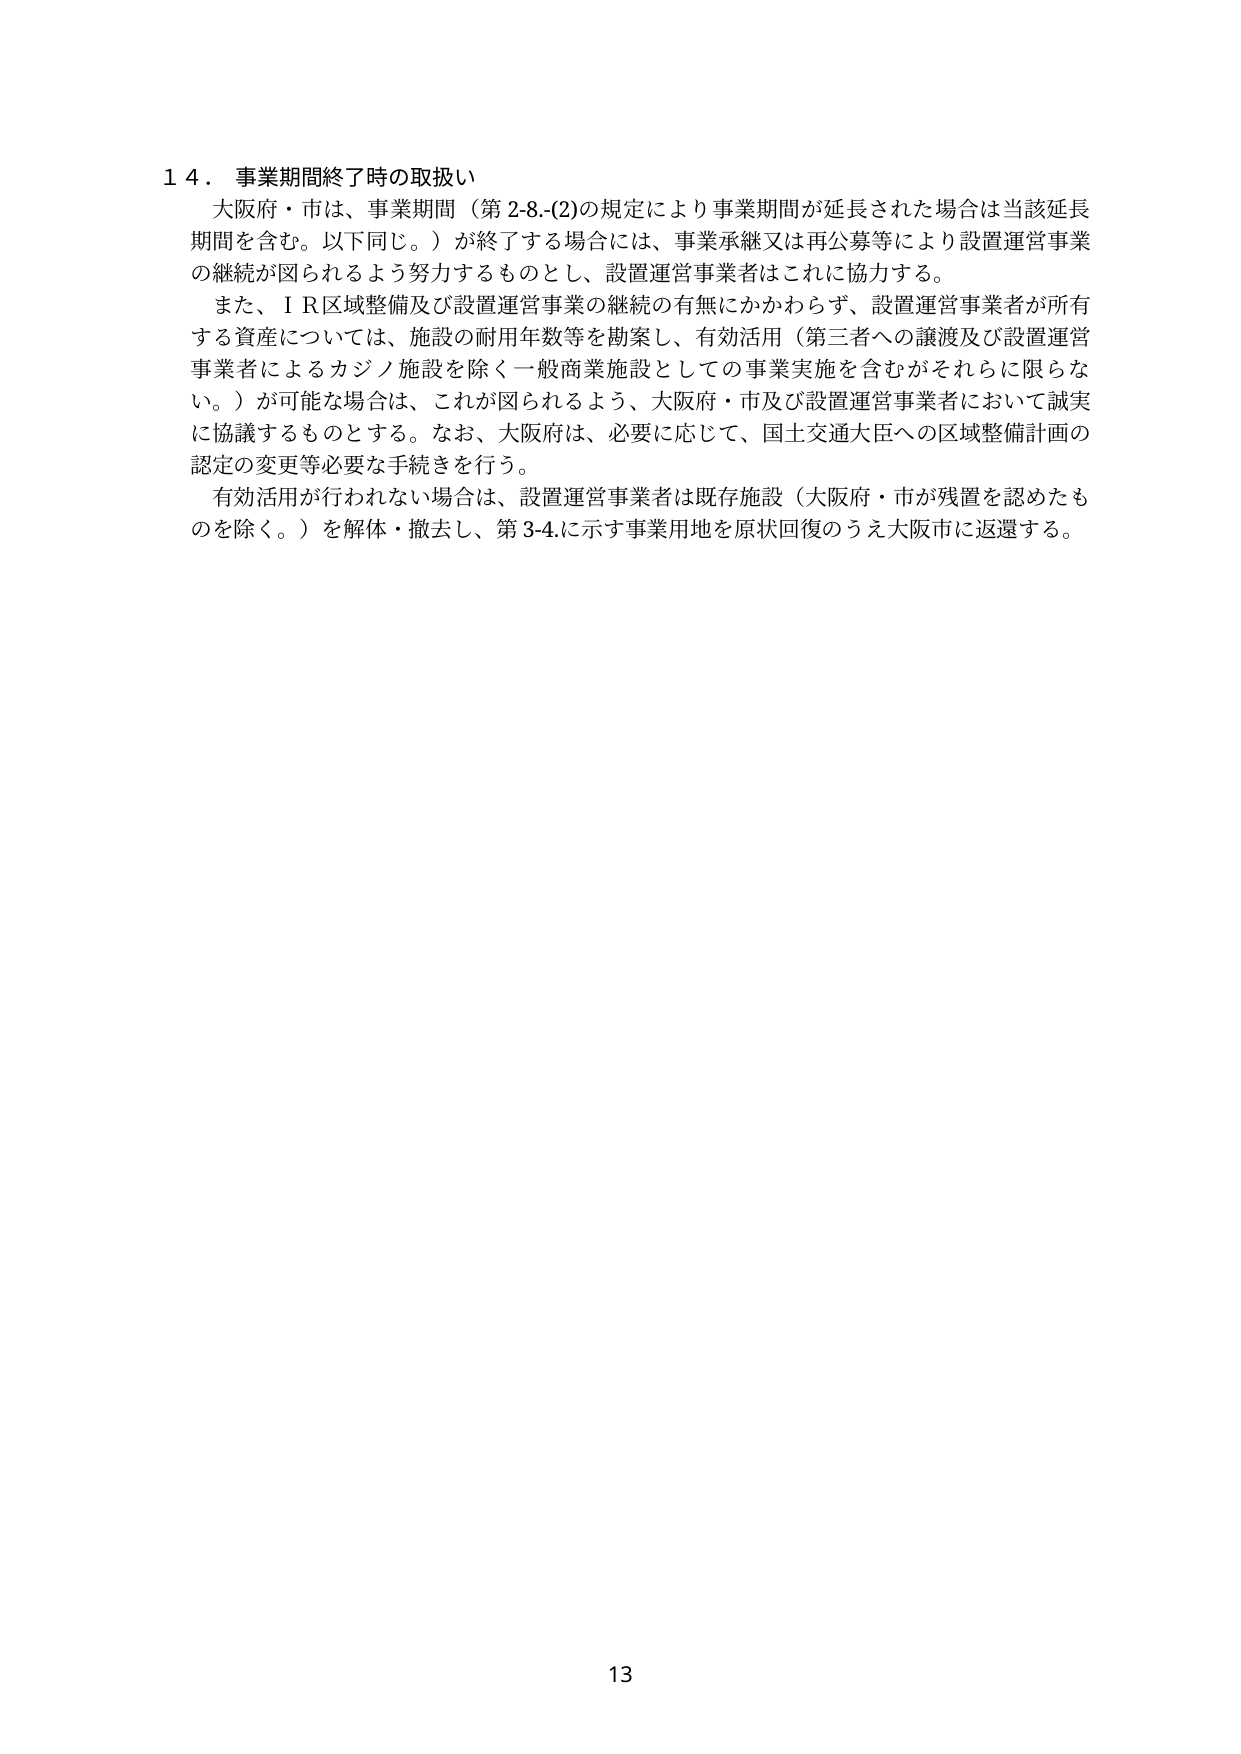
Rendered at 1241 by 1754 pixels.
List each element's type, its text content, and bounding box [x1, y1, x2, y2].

text 有効活用が行われない場合は、設置運営事業者は既存施設（大阪府・市が残置を認めたものを除く。）を解体・撤去し、第3-4.に示す事業用地を原状回復のうえ大阪市に返還する。 [190, 480, 1092, 544]
text 大阪府・市は、事業期間（第2-8.-(2)の規定により事業期間が延長された場合は当該延長期間を含む。以下同じ。）が終了する場合には、事業承継又は再公募等により設置運営事業の継続が図られるよう努力するものとし、設置運営事業者はこれに協力する。 [190, 192, 1092, 288]
subtitle 事業期間終了時の取扱い [159, 159, 1092, 192]
text また、ＩＲ区域整備及び設置運営事業の継続の有無にかかわらず、設置運営事業者が所有する資産については、施設の耐用年数等を勘案し、有効活用（第三者への譲渡及び設置運営事業者によるカジノ施設を除く一般商業施設としての事業実施を含むがそれらに限らない。）が可能な場合は、これが図られるよう、大阪府・市及び設置運営事業者において誠実に協議するものとする。なお、大阪府は、必要に応じて、国土交通大臣への区域整備計画の認定の変更等必要な手続きを行う。 [190, 288, 1092, 480]
